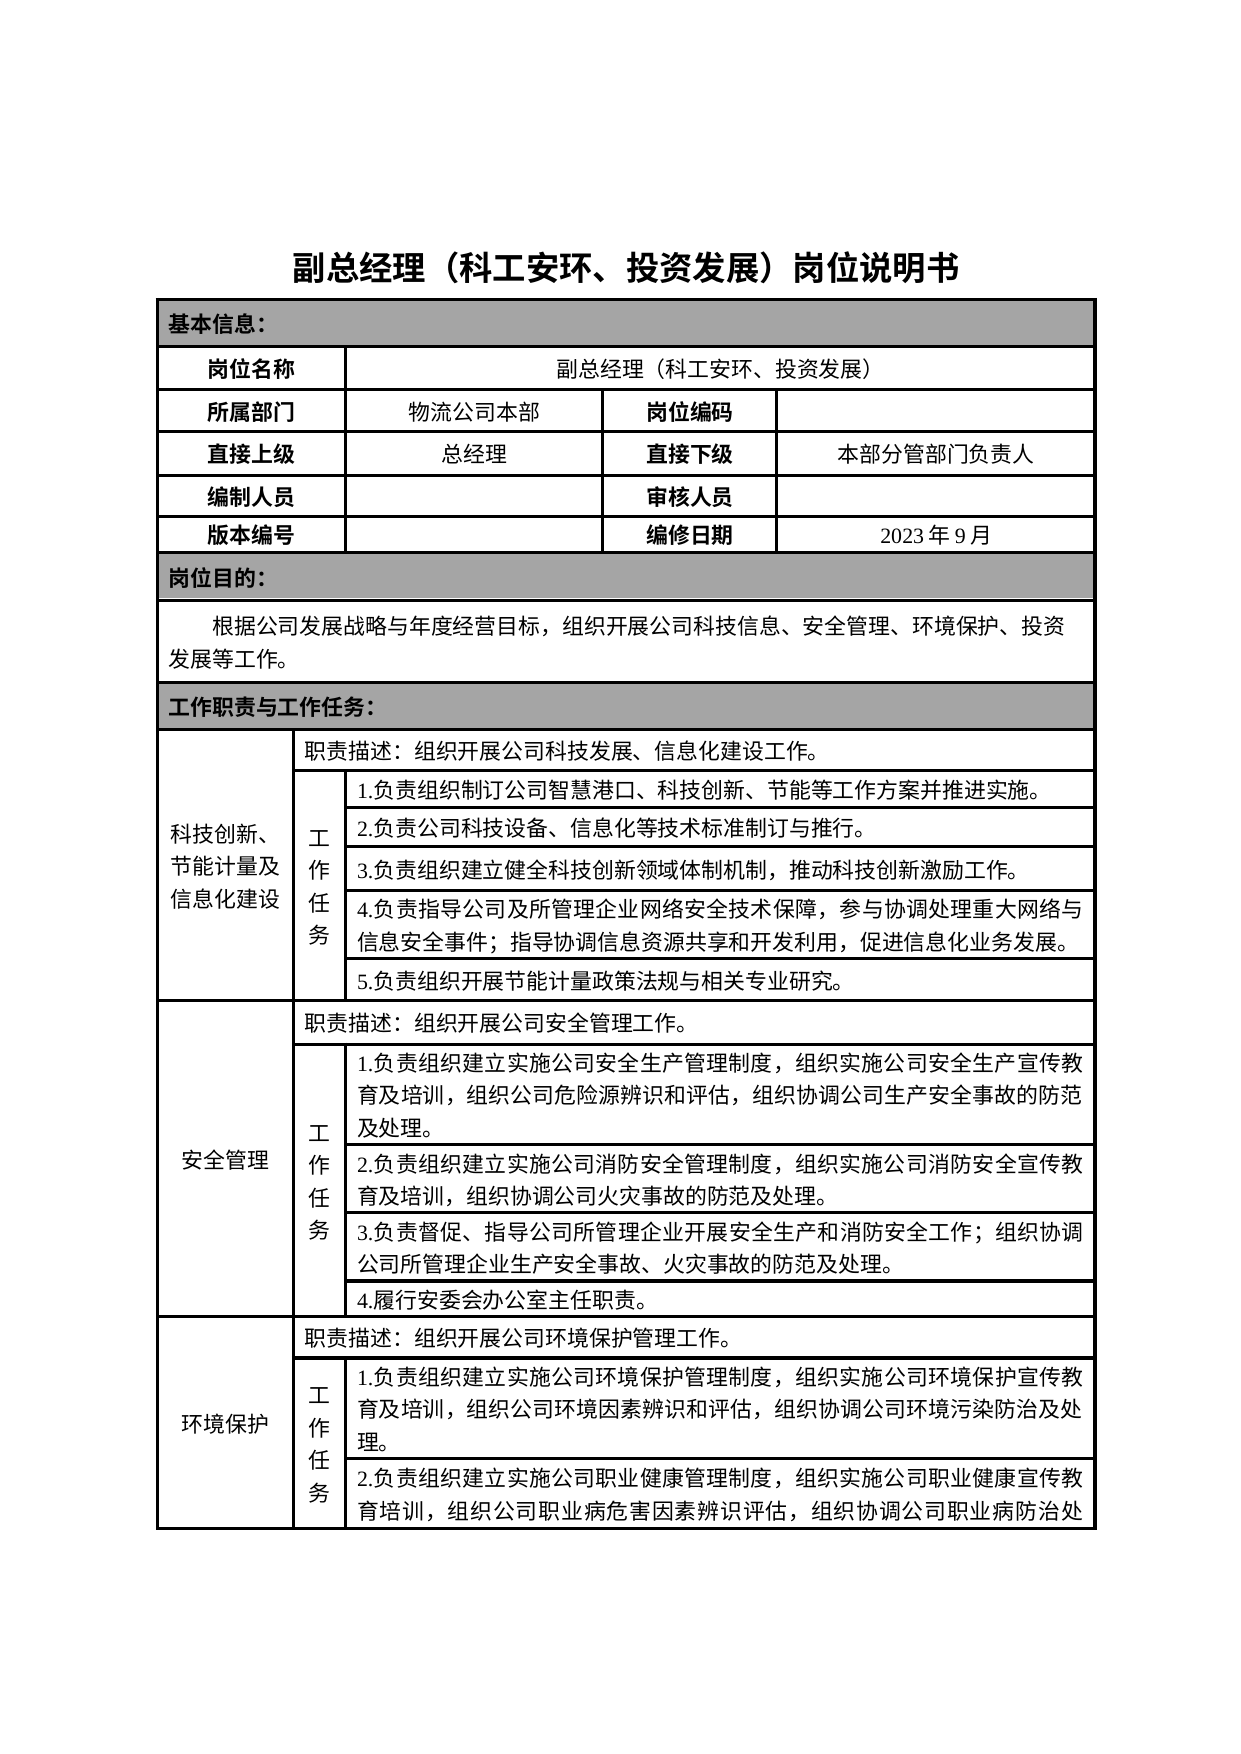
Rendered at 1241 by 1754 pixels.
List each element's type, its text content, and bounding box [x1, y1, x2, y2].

table_cell 工 作 任 务 [295, 1046, 344, 1315]
table_cell 1.负责组织制订公司智慧港口、科技创新、节能等工作方案并推进实施。 [347, 772, 1093, 806]
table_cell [347, 1460, 1093, 1527]
table_cell 1.负责组织建立实施公司环境保护管理制度，组织实施公司环境保护宣传教育及培训，组织公司环境因素辨识和评估，组织协调公司环境污染防治及处理。 [347, 1360, 1093, 1457]
table_cell 本部分管部门负责人 [778, 433, 1093, 473]
table_cell 3.负责督促、指导公司所管理企业开展安全生产和消防安全工作；组织协调公司所管理企业生产安全事故、火灾事故的防范及处理。 [347, 1214, 1093, 1279]
table_cell 安全管理 [159, 1002, 292, 1315]
table_cell 2.负责组织建立实施公司消防安全管理制度，组织实施公司消防安全宣传教育及培训，组织协调公司火灾事故的防范及处理。 [347, 1146, 1093, 1211]
text 副总经理（科工安环、投资发展）岗位说明书 [165, 233, 1087, 298]
table_cell [347, 518, 601, 551]
table_cell 工作职责与工作任务： [159, 684, 1093, 728]
table_cell [778, 477, 1093, 514]
table_cell 1.负责组织建立实施公司安全生产管理制度，组织实施公司安全生产宣传教育及培训，组织公司危险源辨识和评估，组织协调公司生产安全事故的防范及处理。 [347, 1046, 1093, 1143]
table_cell [778, 391, 1093, 430]
table_cell 物流公司本部 [347, 391, 601, 430]
table_cell 工 作 任 务 [295, 772, 344, 999]
table_cell 岗位编码 [604, 391, 775, 430]
table_cell 所属部门 [159, 391, 344, 430]
table_cell 编制人员 [159, 477, 344, 514]
table_cell 职责描述：组织开展公司安全管理工作。 [295, 1002, 1093, 1042]
table_cell 岗位目的： [159, 554, 1093, 598]
table_cell 版本编号 [159, 518, 344, 551]
table_cell 职责描述：组织开展公司科技发展、信息化建设工作。 [295, 731, 1093, 769]
table_cell 环境保护 [159, 1318, 292, 1527]
table_cell 职责描述：组织开展公司环境保护管理工作。 [295, 1318, 1093, 1356]
table_cell 直接下级 [604, 433, 775, 473]
table_header 基本信息： [159, 301, 1093, 345]
table_cell 副总经理（科工安环、投资发展） [347, 348, 1093, 388]
table_cell 科技创新、节能计量及信息化建设 [159, 731, 292, 999]
table_cell [347, 477, 601, 514]
table_cell 编修日期 [604, 518, 775, 551]
table_cell 4.负责指导公司及所管理企业网络安全技术保障，参与协调处理重大网络与信息安全事件；指导协调信息资源共享和开发利用，促进信息化业务发展。 [347, 892, 1093, 957]
table_cell 岗位名称 [159, 348, 344, 388]
table_cell 根据公司发展战略与年度经营目标，组织开展公司科技信息、安全管理、环境保护、投资发展等工作。 [159, 602, 1093, 681]
table_cell 2.负责公司科技设备、信息化等技术标准制订与推行。 [347, 809, 1093, 845]
table_cell 总经理 [347, 433, 601, 473]
table_cell 5.负责组织开展节能计量政策法规与相关专业研究。 [347, 960, 1093, 999]
table_cell 工 作 任 务 [295, 1360, 344, 1527]
table_cell 审核人员 [604, 477, 775, 514]
table_cell 3.负责组织建立健全科技创新领域体制机制，推动科技创新激励工作。 [347, 848, 1093, 889]
table_cell 4.履行安委会办公室主任职责。 [347, 1283, 1093, 1315]
table_cell 直接上级 [159, 433, 344, 473]
table_cell 2023年9月 [778, 518, 1093, 551]
